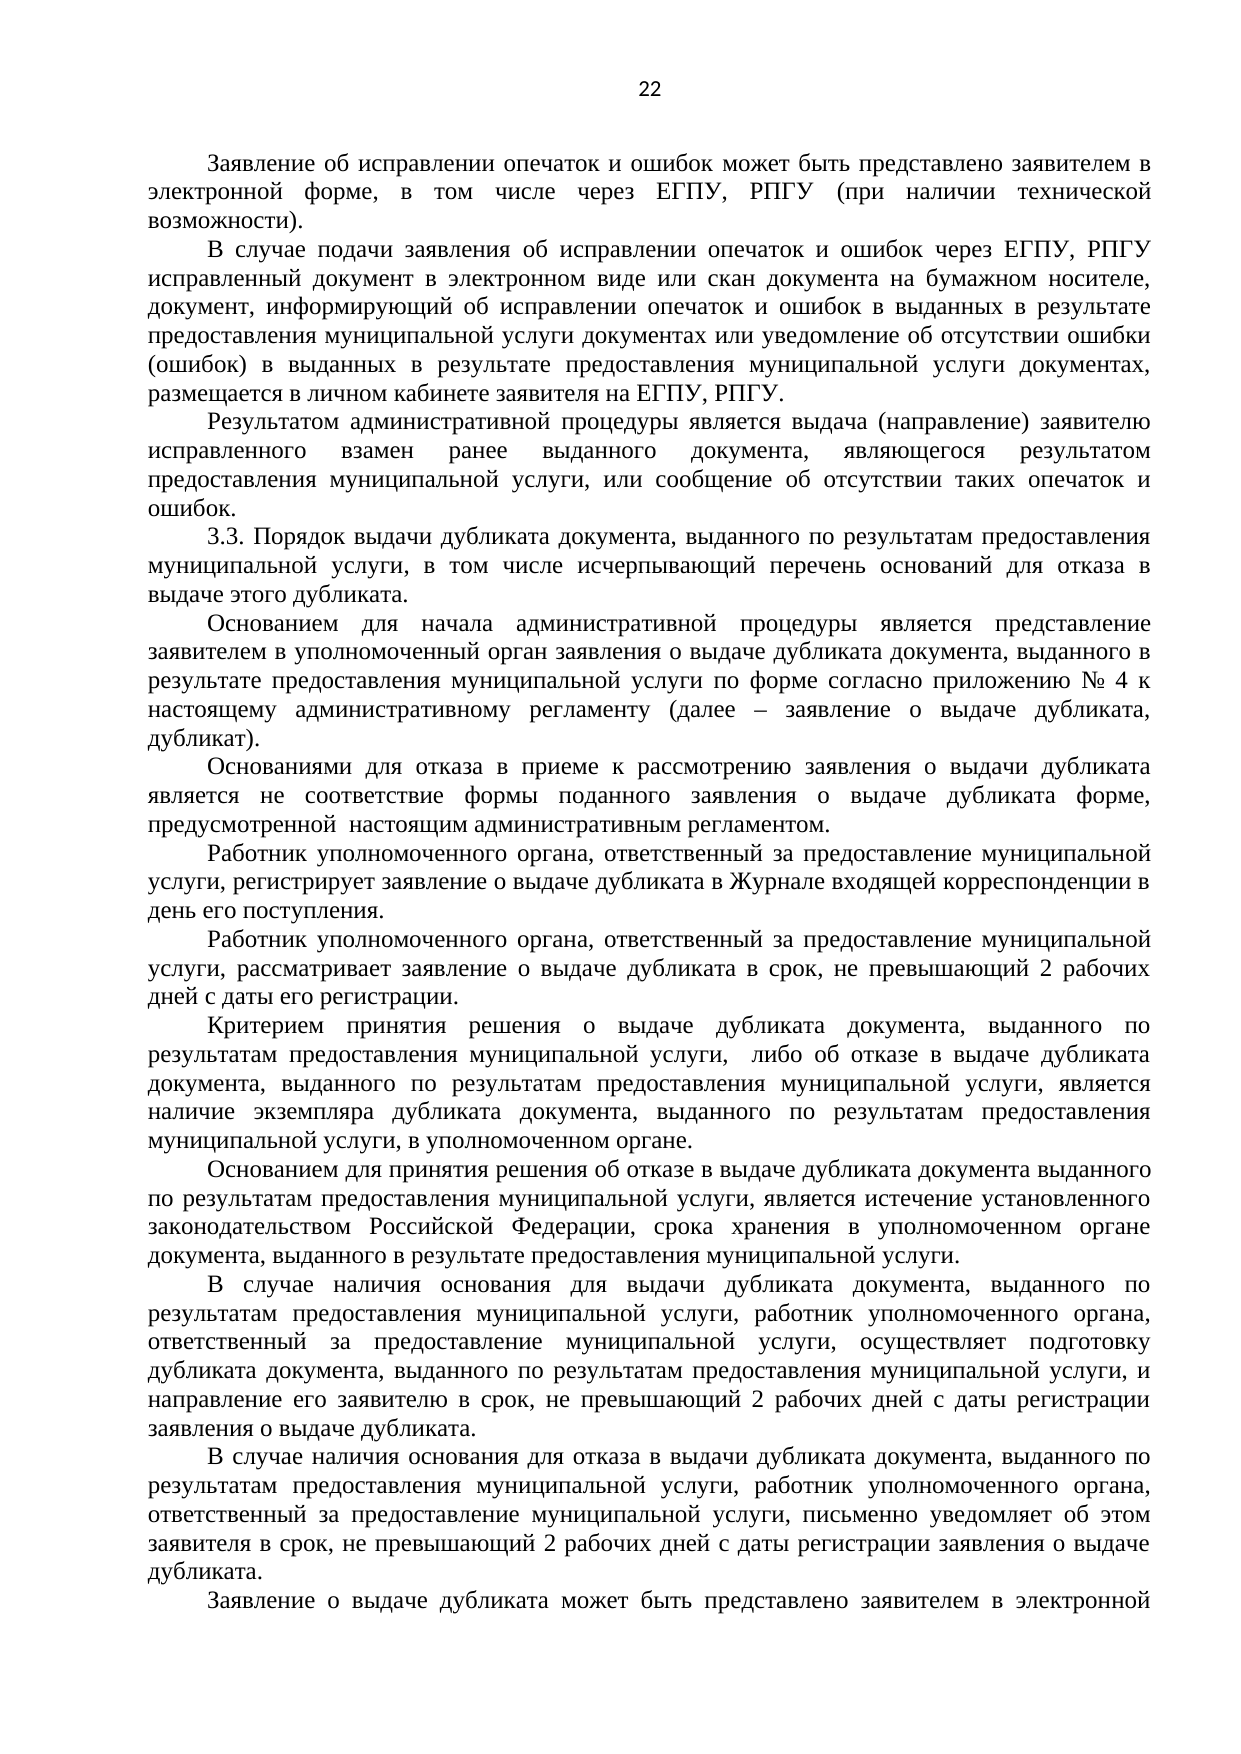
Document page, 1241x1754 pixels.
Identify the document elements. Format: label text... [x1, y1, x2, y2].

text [148, 1585, 1152, 1614]
text Работник уполномоченного органа, ответственный за предоставление муниципальной услуги, регистрирует заявление о выдаче дубликата в Журнале входящей корреспонденции в день его поступления. [148, 838, 1152, 924]
text Работник уполномоченного органа, ответственный за предоставление муниципальной услуги, рассматривает заявление о выдаче дубликата в срок, не превышающий 2 рабочих дней с даты его регистрации. [148, 924, 1152, 1010]
text В случае наличия основания для отказа в выдачи дубликата документа, выданного по результатам предоставления муниципальной услуги, работник уполномоченного органа, ответственный за предоставление муниципальной услуги, письменно уведомляет об этом заявителя в срок, не превышающий 2 рабочих дней с даты регистрации заявления о выдаче дубликата. [148, 1441, 1152, 1585]
text Основанием для принятия решения об отказе в выдаче дубликата документа выданного по результатам предоставления муниципальной услуги, является истечение установленного законодательством Российской Федерации, срока хранения в уполномоченном органе документа, выданного в результате предоставления муниципальной услуги. [148, 1154, 1152, 1269]
text Основанием для начала административной процедуры является представление заявителем в уполномоченный орган заявления о выдаче дубликата документа, выданного в результате предоставления муниципальной услуги по форме согласно приложению № 4 к настоящему административному регламенту (далее – заявление о выдаче дубликата, дубликат). [148, 608, 1152, 751]
text Основаниями для отказа в приеме к рассмотрению заявления о выдачи дубликата является не соответствие формы поданного заявления о выдаче дубликата форме, предусмотренной настоящим административным регламентом. [148, 751, 1152, 838]
text Заявление об исправлении опечаток и ошибок может быть представлено заявителем в электронной форме, в том числе через ЕГПУ, РПГУ (при наличии технической возможности). [148, 148, 1152, 234]
text В случае наличия основания для выдачи дубликата документа, выданного по результатам предоставления муниципальной услуги, работник уполномоченного органа, ответственный за предоставление муниципальной услуги, осуществляет подготовку дубликата документа, выданного по результатам предоставления муниципальной услуги, и направление его заявителю в срок, не превышающий 2 рабочих дней с даты регистрации заявления о выдаче дубликата. [148, 1269, 1152, 1441]
text Критерием принятия решения о выдаче дубликата документа, выданного по результатам предоставления муниципальной услуги, либо об отказе в выдаче дубликата документа, выданного по результатам предоставления муниципальной услуги, является наличие экземпляра дубликата документа, выданного по результатам предоставления муниципальной услуги, в уполномоченном органе. [148, 1010, 1152, 1154]
text В случае подачи заявления об исправлении опечаток и ошибок через ЕГПУ, РПГУ исправленный документ в электронном виде или скан документа на бумажном носителе, документ, информирующий об исправлении опечаток и ошибок в выданных в результате предоставления муниципальной услуги документах или уведомление об отсутствии ошибки (ошибок) в выданных в результате предоставления муниципальной услуги документах, размещается в личном кабинете заявителя на ЕГПУ, РПГУ. [148, 234, 1152, 406]
text Результатом административной процедуры является выдача (направление) заявителю исправленного взамен ранее выданного документа, являющегося результатом предоставления муниципальной услуги, или сообщение об отсутствии таких опечаток и ошибок. [148, 406, 1152, 521]
text 3.3. Порядок выдачи дубликата документа, выданного по результатам предоставления муниципальной услуги, в том числе исчерпывающий перечень оснований для отказа в выдаче этого дубликата. [148, 521, 1152, 608]
